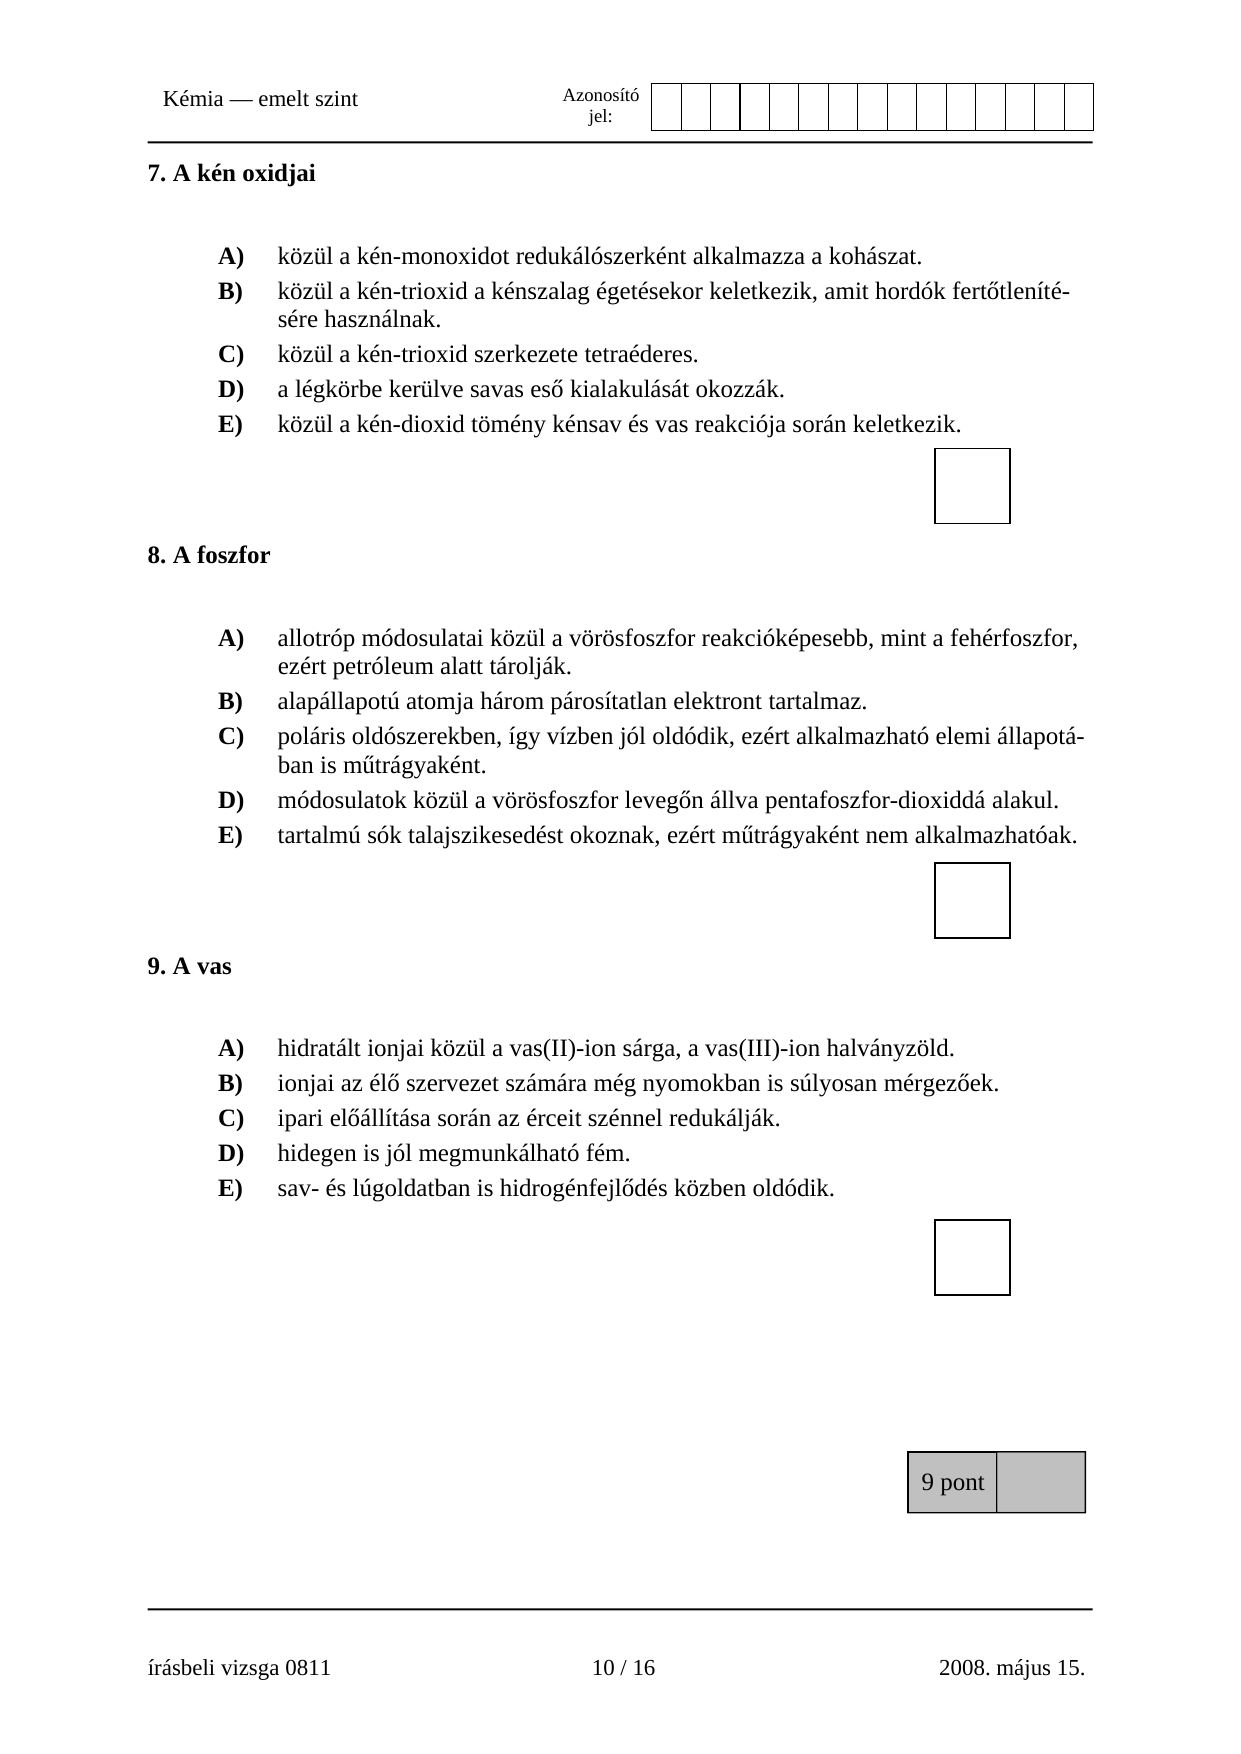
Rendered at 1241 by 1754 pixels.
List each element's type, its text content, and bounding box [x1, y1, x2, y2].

list poláris oldószerekben, így vízben jól oldódik, ezért alkalmazható elemi állapotá- ban is műtrágyaként. [218, 721, 1086, 779]
table_header [858, 84, 887, 129]
list közül a kén-dioxid tömény kénsav és vas reakciója során keletkezik. [218, 409, 1105, 438]
table_header [888, 84, 916, 129]
list alapállapotú atomja három párosítatlan elektront tartalmaz. [218, 686, 1105, 715]
list közül a kén-trioxid szerkezete tetraéderes. [218, 339, 1105, 368]
list hidratált ionjai közül a vas(II)-ion sárga, a vas(III)-ion halványzöld. [218, 1033, 1105, 1062]
subtitle A vas [147, 861, 1105, 980]
table_header [1006, 84, 1034, 129]
table_header [947, 84, 975, 129]
table_header [711, 84, 739, 129]
list közül a kén-monoxidot redukálószerként alkalmazza a kohászat. [218, 241, 1105, 269]
table_header [741, 84, 769, 129]
subtitle A foszfor [147, 454, 1105, 569]
list ipari előállítása során az érceit szénnel redukálják. [218, 1103, 1105, 1132]
subtitle A kén oxidjai [147, 158, 1105, 187]
table_header [829, 84, 857, 129]
list közül a kén-trioxid a kénszalag égetésekor keletkezik, amit hordók fertőtleníté- sére használnak. [218, 276, 1071, 333]
table_header [682, 84, 710, 129]
table_header [1035, 84, 1064, 129]
list ionjai az élő szervezet számára még nyomokban is súlyosan mérgezőek. [218, 1068, 1105, 1097]
list hidegen is jól megmunkálható fém. [218, 1138, 1105, 1167]
list a légkörbe kerülve savas eső kialakulását okozzák. [218, 374, 1105, 403]
table_header [652, 84, 681, 129]
table_header [770, 84, 798, 129]
table_header [976, 84, 1005, 129]
table_header [917, 84, 946, 129]
list módosulatok közül a vörösfoszfor levegőn állva pentafoszfor-dioxiddá alakul. [218, 785, 1105, 814]
list sav- és lúgoldatban is hidrogénfejlődés közben oldódik. [218, 1173, 1105, 1202]
list tartalmú sók talajszikesedést okoznak, ezért műtrágyaként nem alkalmazhatóak. [218, 820, 1105, 849]
list allotróp módosulatai közül a vörösfoszfor reakcióképesebb, mint a fehérfoszfor, ezért petróleum alatt tárolják. [218, 623, 1079, 680]
table_header [799, 84, 828, 129]
table_header [1065, 84, 1093, 129]
